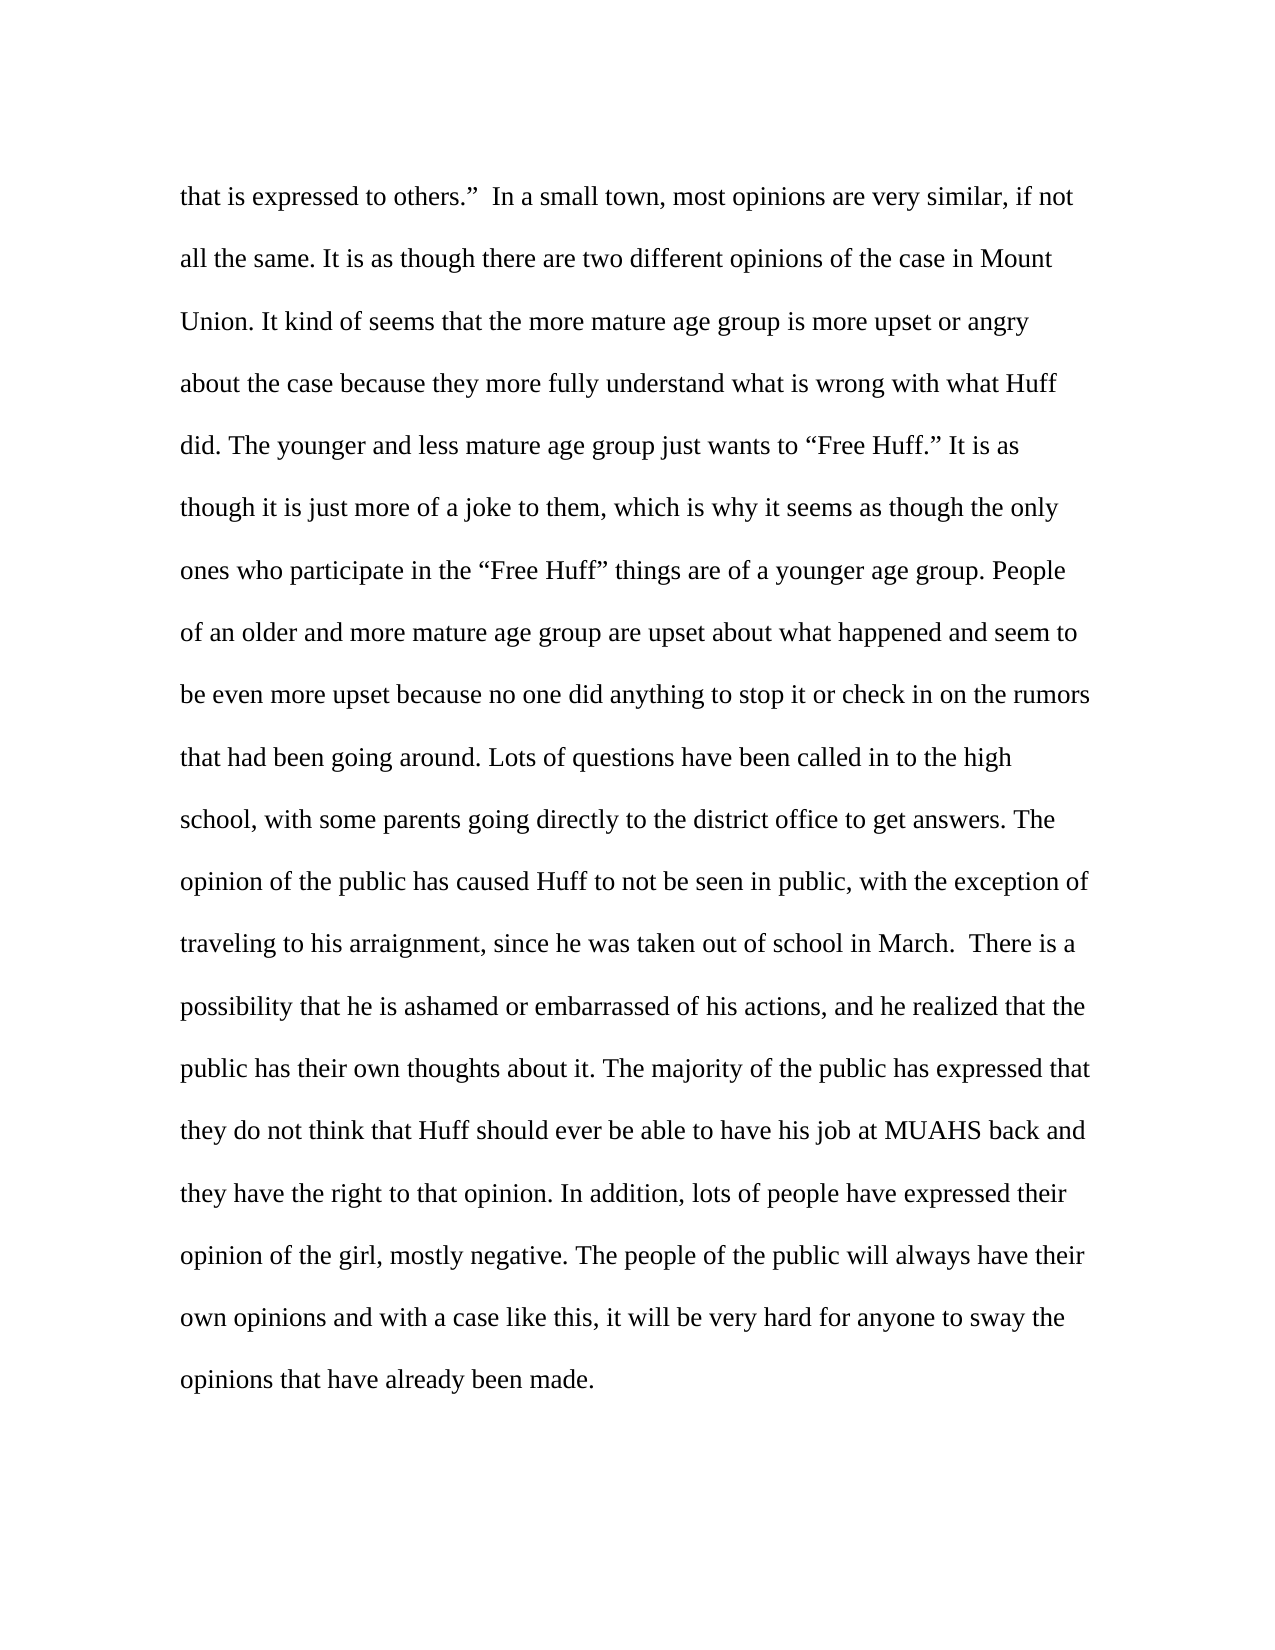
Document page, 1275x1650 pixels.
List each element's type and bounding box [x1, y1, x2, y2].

text [180, 180, 1095, 1395]
